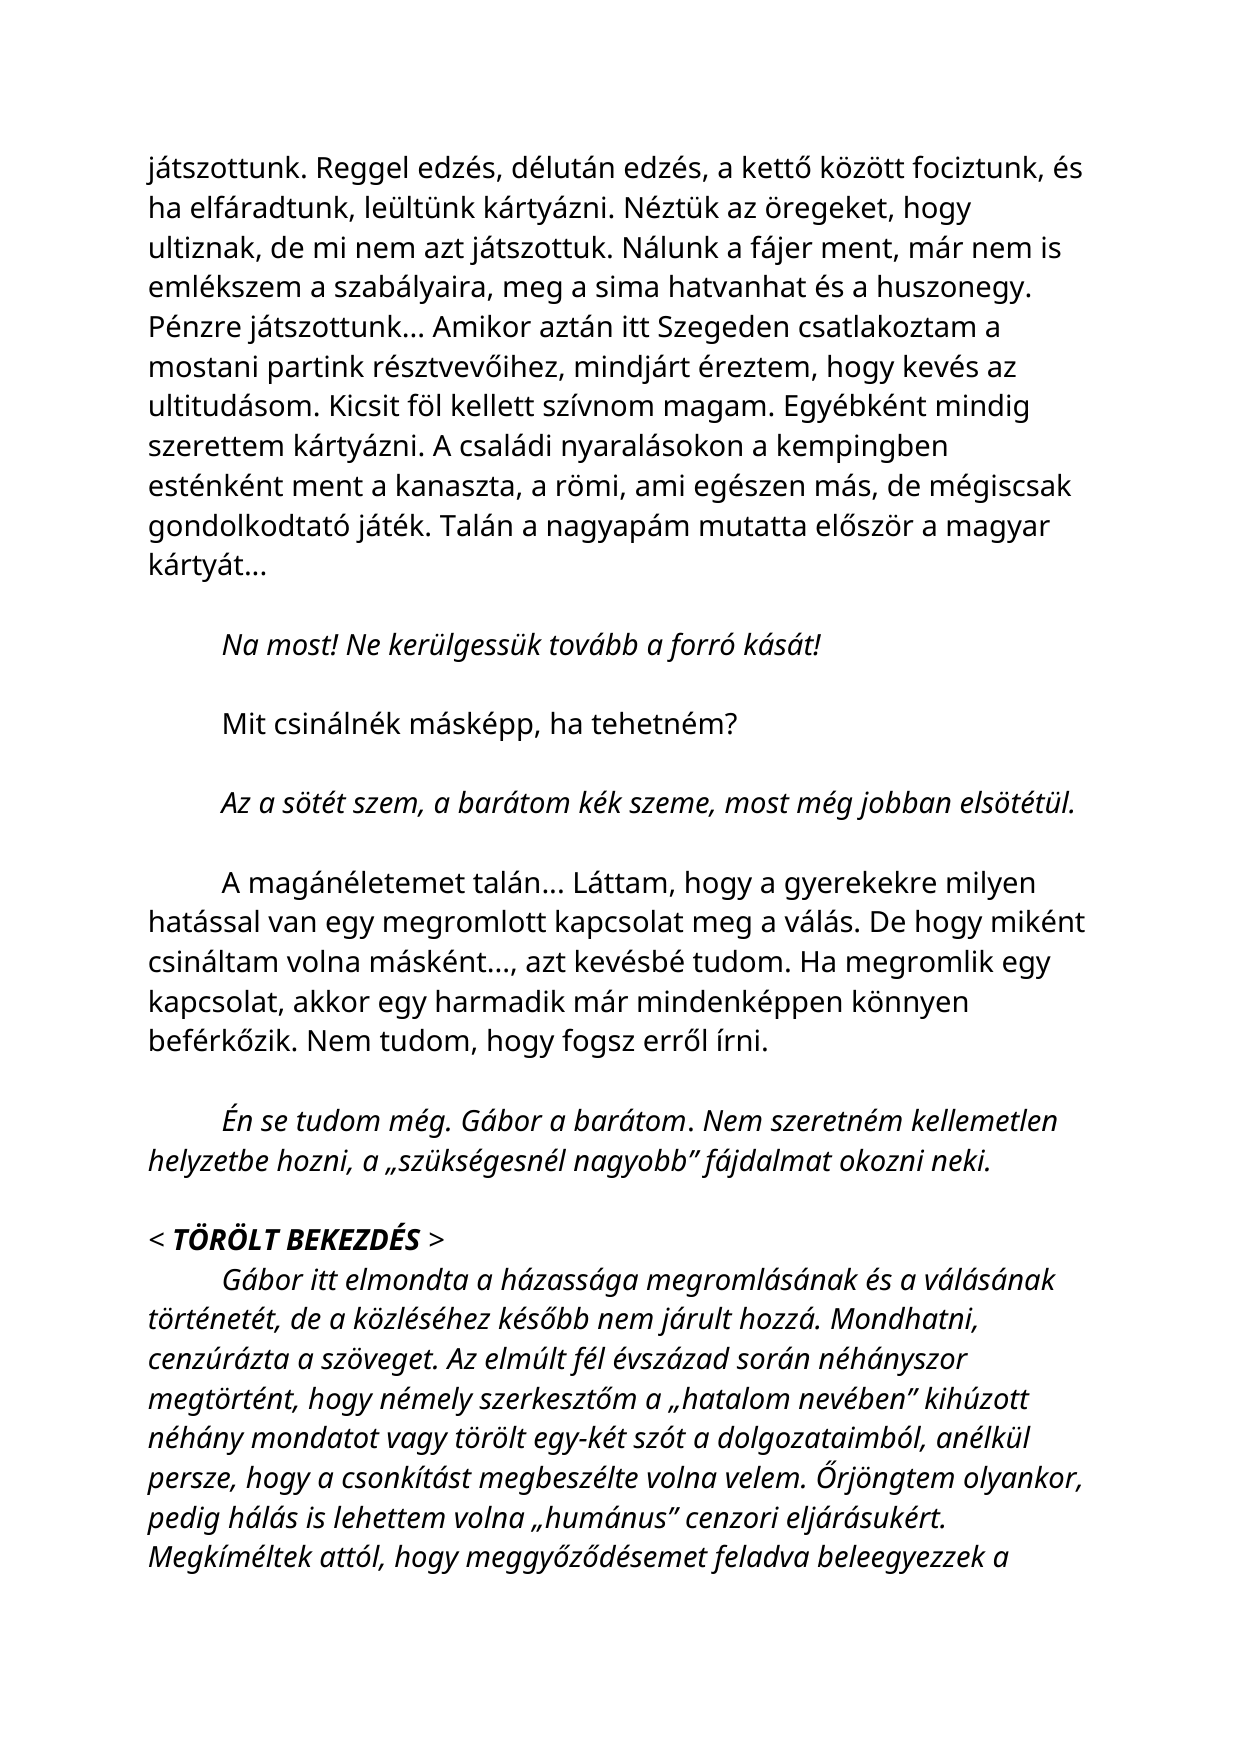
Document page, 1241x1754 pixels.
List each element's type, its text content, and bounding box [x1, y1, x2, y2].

text A magánéletemet talán... Láttam, hogy a gyerekekre milyen hatással van egy megromlott kapcsolat meg a válás. De hogy miként csináltam volna másként..., azt kevésbé tudom. Ha megromlik egy kapcsolat, akkor egy harmadik már mindenképpen könnyen beférkőzik. Nem tudom, hogy fogsz erről írni. [148, 862, 1093, 1060]
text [148, 148, 1093, 584]
text Az a sötét szem, a barátom kék szeme, most még jobban elsötétül. [148, 783, 1093, 822]
text Na most! Ne kerülgessük tovább a forró kását! [148, 624, 1093, 663]
text Mit csinálnék másképp, ha tehetném? [148, 703, 1093, 743]
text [148, 1259, 1093, 1576]
text Én se tudom még. Gábor a barátom. Nem szeretném kellemetlen helyzetbe hozni, a „szükségesnél nagyobb” fájdalmat okozni neki. [148, 1100, 1093, 1179]
text < TÖRÖLT BEKEZDÉS > [148, 1219, 1093, 1259]
